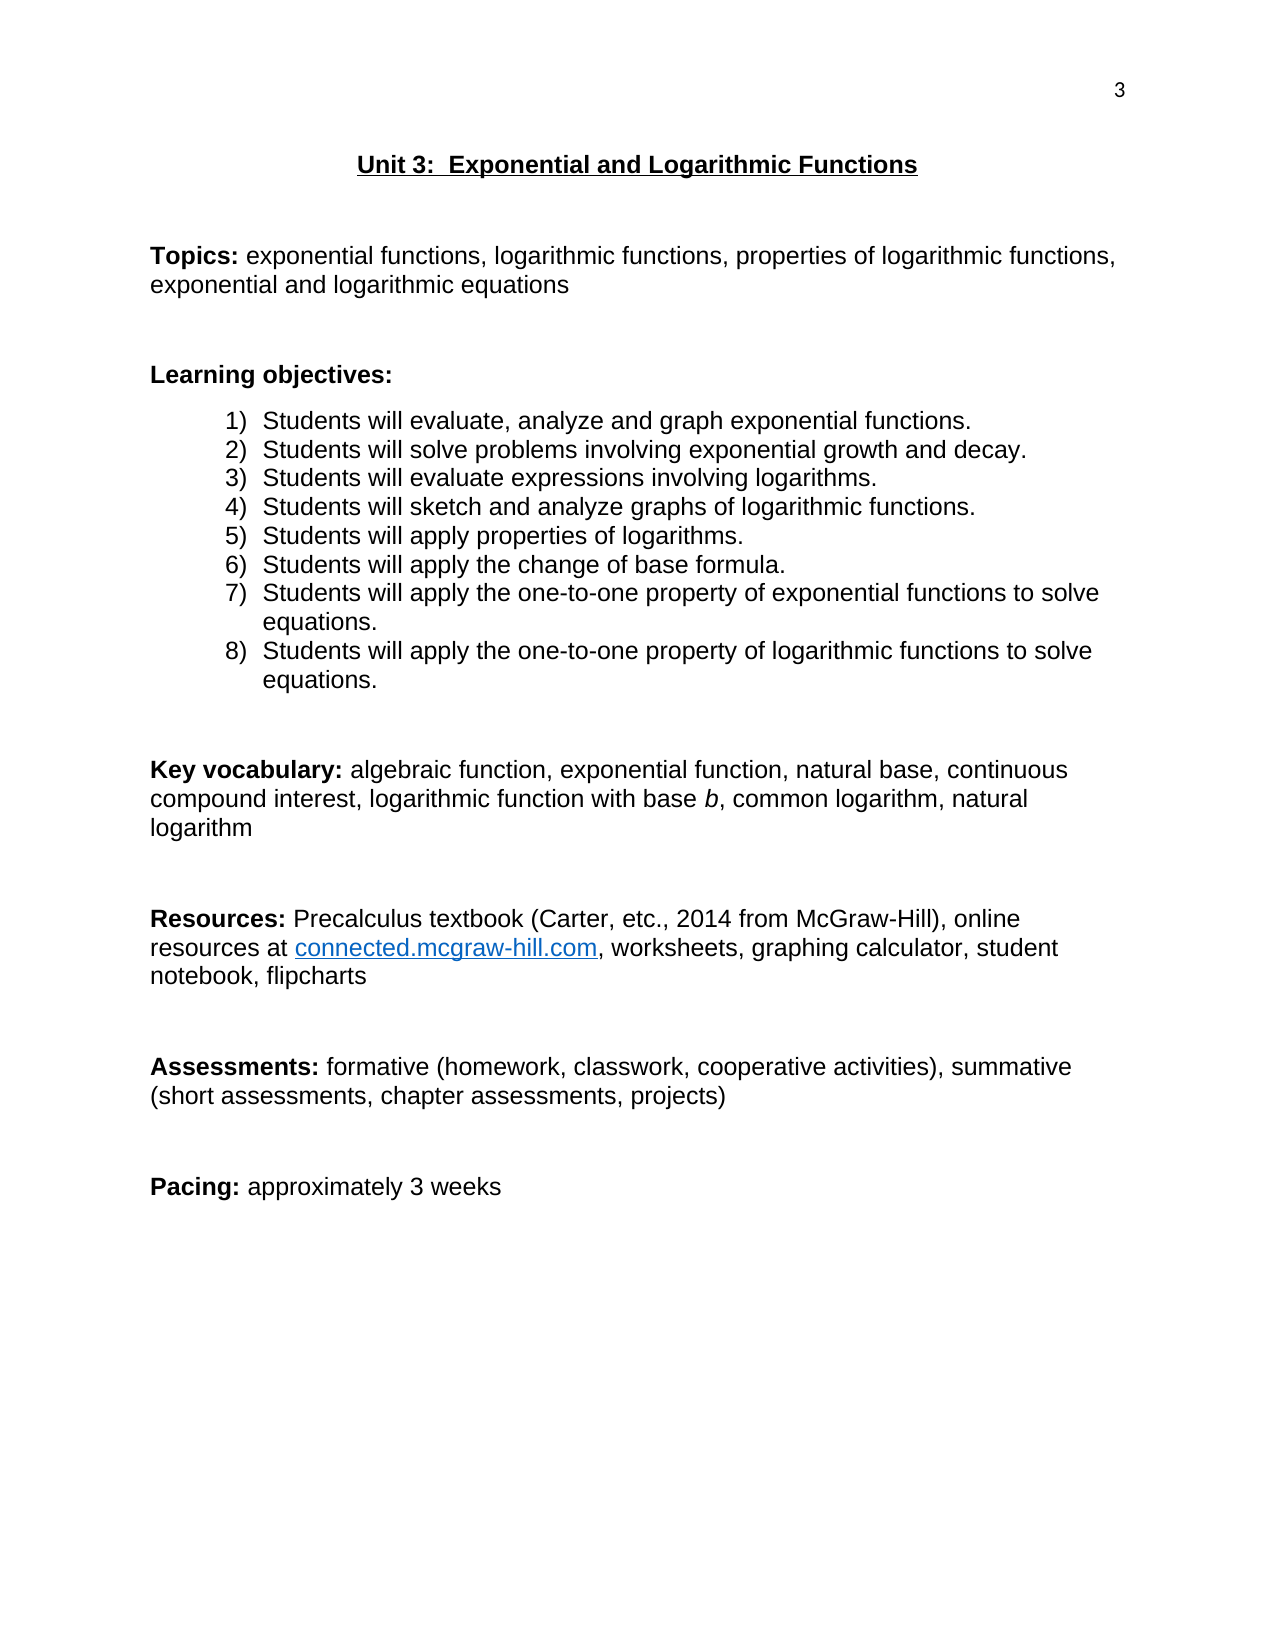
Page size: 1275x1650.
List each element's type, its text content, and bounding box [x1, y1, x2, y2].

list Students will evaluate expressions involving logarithms. [225, 463, 1125, 492]
text Assessments: formative (homework, classwork, cooperative activities), summative (short assessments, chapter assessments, projects) [150, 1052, 1125, 1109]
text Resources: Precalculus textbook (Carter, etc., 2014 from McGraw-Hill), online resources at connected.mcgraw-hill.com, worksheets, graphing calculator, student notebook, flipcharts [150, 904, 1125, 990]
text Topics: exponential functions, logarithmic functions, properties of logarithmic functions, exponential and logarithmic equations [150, 241, 1125, 298]
text Learning objectives: [150, 360, 1125, 389]
text Key vocabulary: algebraic function, exponential function, natural base, continuous compound interest, logarithmic function with base b, common logarithm, natural logarithm [150, 755, 1125, 842]
list Students will solve problems involving exponential growth and decay. [225, 434, 1125, 463]
list Students will apply the one-to-one property of exponential functions to solve equations. [225, 578, 1125, 636]
list Students will sketch and analyze graphs of logarithmic functions. [225, 492, 1125, 521]
list Students will apply the one-to-one property of logarithmic functions to solve equations. [225, 636, 1125, 693]
text Unit 3: Exponential and Logarithmic Functions [150, 150, 1125, 179]
list Students will apply the change of base formula. [225, 549, 1125, 578]
text Pacing: approximately 3 weeks [150, 1172, 1125, 1200]
list Students will apply properties of logarithms. [225, 521, 1125, 549]
list Students will evaluate, analyze and graph exponential functions. [225, 406, 1125, 434]
